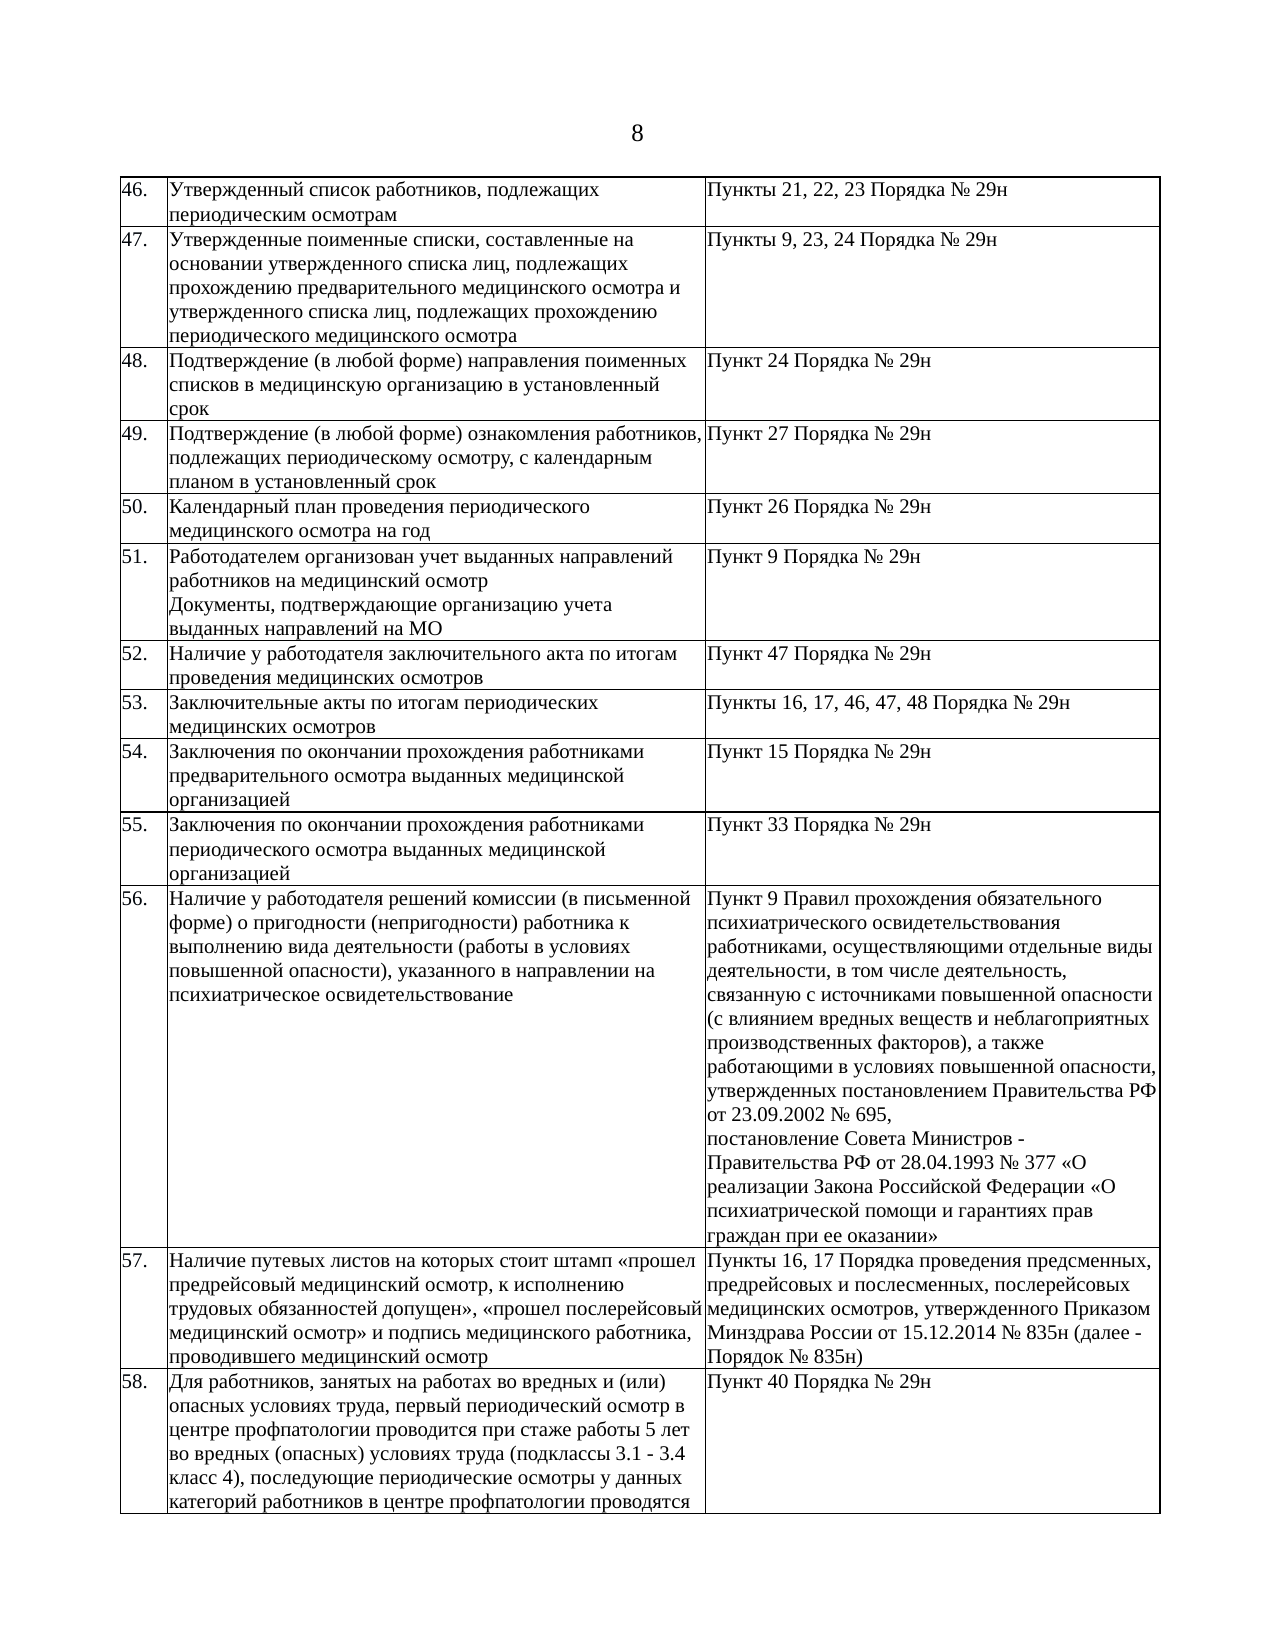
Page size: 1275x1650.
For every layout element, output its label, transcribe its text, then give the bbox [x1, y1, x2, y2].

table_cell Подтверждение (в любой форме) направления поименных списков в медицинскую организацию в установленный срок [168, 348, 705, 420]
table_cell Утвержденный список работников, подлежащих периодическим осмотрам [168, 178, 705, 226]
table_cell Подтверждение (в любой форме) ознакомления работников, подлежащих периодическому осмотру, с календарным планом в установленный срок [168, 421, 705, 493]
table_cell 54. [121, 739, 167, 811]
table_cell Заключения по окончании прохождения работниками предварительного осмотра выданных медицинской организацией [168, 739, 705, 811]
table_cell Пункт 24 Порядка № 29н [706, 348, 1159, 420]
table_cell Заключения по окончании прохождения работниками периодического осмотра выданных медицинской организацией [168, 813, 705, 884]
table_cell Заключительные акты по итогам периодических медицинских осмотров [168, 690, 705, 738]
table_cell Календарный план проведения периодического медицинского осмотра на год [168, 494, 705, 542]
table_cell Пункты 21, 22, 23 Порядка № 29н [706, 178, 1159, 226]
table_cell 58. [121, 1369, 167, 1513]
table_cell Наличие у работодателя решений комиссии (в письменной форме) о пригодности (непригодности) работника к выполнению вида деятельности (работы в условиях повышенной опасности), указанного в направлении на психиатрическое освидетельствование [168, 886, 705, 1247]
table_cell 57. [121, 1248, 167, 1368]
table_cell Наличие путевых листов на которых стоит штамп «прошел предрейсовый медицинский осмотр, к исполнению трудовых обязанностей допущен», «прошел послерейсовый медицинский осмотр» и подпись медицинского работника, проводившего медицинский осмотр [168, 1248, 705, 1368]
table_cell Пункт 9 Порядка № 29н [706, 544, 1159, 640]
table_cell Наличие у работодателя заключительного акта по итогам проведения медицинских осмотров [168, 641, 705, 689]
table_cell Пункт 47 Порядка № 29н [706, 641, 1159, 689]
table_cell Пункт 27 Порядка № 29н [706, 421, 1159, 493]
table_cell 51. [121, 544, 167, 640]
table_cell 56. [121, 886, 167, 1247]
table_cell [706, 1369, 1159, 1513]
table_cell Утвержденные поименные списки, составленные на основании утвержденного списка лиц, подлежащих прохождению предварительного медицинского осмотра и утвержденного списка лиц, подлежащих прохождению периодического медицинского осмотра [168, 227, 705, 347]
table_cell 47. [121, 227, 167, 347]
table_cell 52. [121, 641, 167, 689]
table_cell 49. [121, 421, 167, 493]
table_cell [168, 1369, 705, 1513]
table_cell Пункты 16, 17, 46, 47, 48 Порядка № 29н [706, 690, 1159, 738]
table_cell Пункт 9 Правил прохождения обязательного психиатрического освидетельствования работниками, осуществляющими отдельные виды деятельности, в том числе деятельность, связанную с источниками повышенной опасности (с влиянием вредных веществ и неблагоприятных производственных факторов), а также работающими в условиях повышенной опасности, утвержденных постановлением Правительства РФ от 23.09.2002 № 695, постановление Совета Министров - Правительства РФ от 28.04.1993 № 377 «О реализации Закона Российской Федерации «О психиатрической помощи и гарантиях прав граждан при ее оказании» [706, 886, 1159, 1247]
table_cell Пункт 33 Порядка № 29н [706, 813, 1159, 884]
table_cell 46. [121, 178, 167, 226]
table_cell Пункт 15 Порядка № 29н [706, 739, 1159, 811]
table_cell Пункт 26 Порядка № 29н [706, 494, 1159, 542]
table_cell Работодателем организован учет выданных направлений работников на медицинский осмотр Документы, подтверждающие организацию учета выданных направлений на МО [168, 544, 705, 640]
table_cell Пункты 16, 17 Порядка проведения предсменных, предрейсовых и послесменных, послерейсовых медицинских осмотров, утвержденного Приказом Минздрава России от 15.12.2014 № 835н (далее - Порядок № 835н) [706, 1248, 1159, 1368]
table_cell 50. [121, 494, 167, 542]
table_cell 53. [121, 690, 167, 738]
table_cell Пункты 9, 23, 24 Порядка № 29н [706, 227, 1159, 347]
table_cell 55. [121, 813, 167, 884]
table_cell 48. [121, 348, 167, 420]
